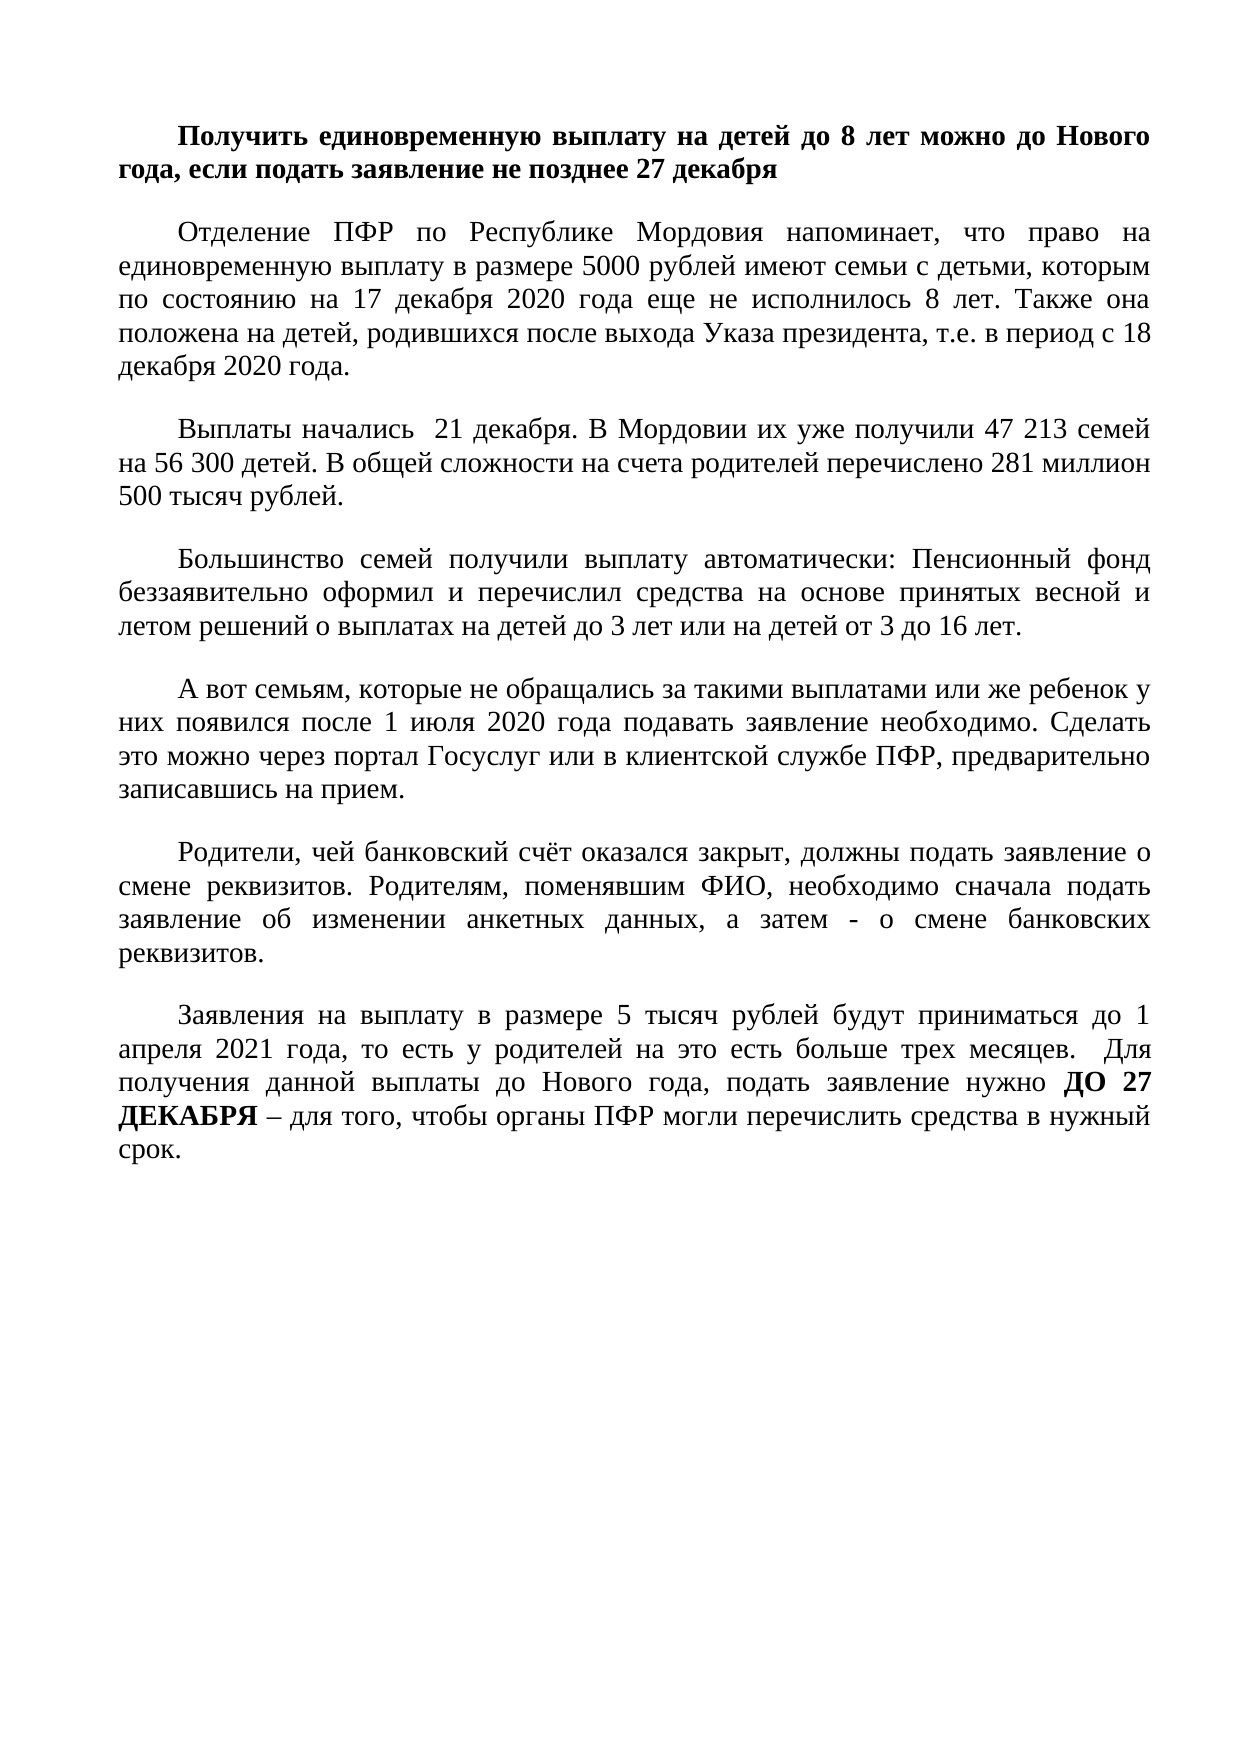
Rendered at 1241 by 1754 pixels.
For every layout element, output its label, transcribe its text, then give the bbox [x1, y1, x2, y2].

text Получить единовременную выплату на детей до 8 лет можно до Нового года, если подать заявление не позднее 27 декабря [118, 118, 1152, 185]
text Родители, чей банковский счёт оказался закрыт, должны подать заявление о смене реквизитов. Родителям, поменявшим ФИО, необходимо сначала подать заявление об изменении анкетных данных, а затем - о смене банковских реквизитов. [118, 834, 1152, 968]
text Выплаты начались 21 декабря. В Мордовии их уже получили 47 213 семей на 56 300 детей. В общей сложности на счета родителей перечислено 281 миллион 500 тысяч рублей. [118, 411, 1152, 512]
text Заявления на выплату в размере 5 тысяч рублей будут приниматься до 1 апреля 2021 года, то есть у родителей на это есть больше трех месяцев. Для получения данной выплаты до Нового года, подать заявление нужно ДО 27 ДЕКАБРЯ – для того, чтобы органы ПФР могли перечислить средства в нужный срок. [118, 997, 1152, 1165]
text Отделение ПФР по Республике Мордовия напоминает, что право на единовременную выплату в размере 5000 рублей имеют семьи с детьми, которым по состоянию на 17 декабря 2020 года еще не исполнилось 8 лет. Также она положена на детей, родившихся после выхода Указа президента, т.е. в период с 18 декабря 2020 года. [118, 214, 1152, 382]
text А вот семьям, которые не обращались за такими выплатами или же ребенок у них появился после 1 июля 2020 года подавать заявление необходимо. Сделать это можно через портал Госуслуг или в клиентской службе ПФР, предварительно записавшись на прием. [118, 671, 1152, 805]
text Большинство семей получили выплату автоматически: Пенсионный фонд беззаявительно оформил и перечислил средства на основе принятых весной и летом решений о выплатах на детей до 3 лет или на детей от 3 до 16 лет. [118, 541, 1152, 642]
